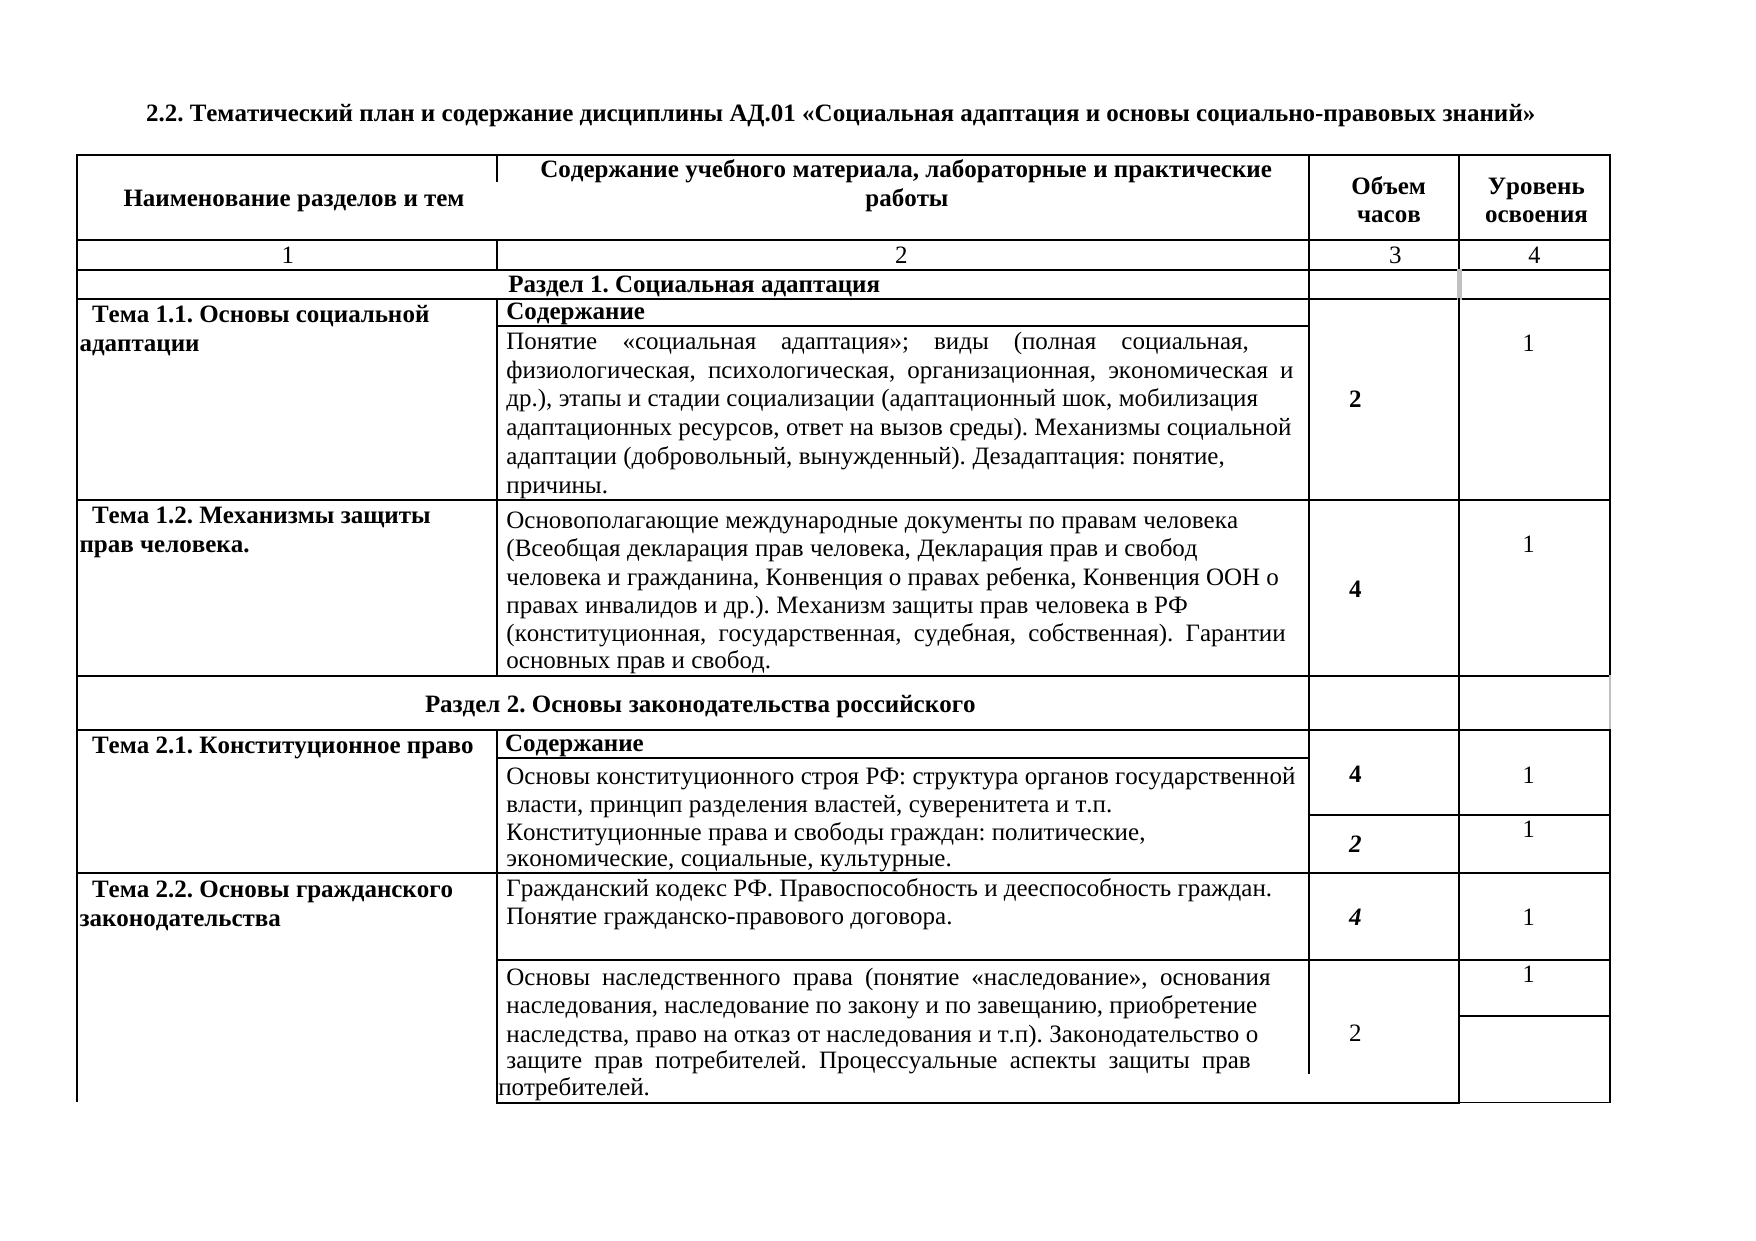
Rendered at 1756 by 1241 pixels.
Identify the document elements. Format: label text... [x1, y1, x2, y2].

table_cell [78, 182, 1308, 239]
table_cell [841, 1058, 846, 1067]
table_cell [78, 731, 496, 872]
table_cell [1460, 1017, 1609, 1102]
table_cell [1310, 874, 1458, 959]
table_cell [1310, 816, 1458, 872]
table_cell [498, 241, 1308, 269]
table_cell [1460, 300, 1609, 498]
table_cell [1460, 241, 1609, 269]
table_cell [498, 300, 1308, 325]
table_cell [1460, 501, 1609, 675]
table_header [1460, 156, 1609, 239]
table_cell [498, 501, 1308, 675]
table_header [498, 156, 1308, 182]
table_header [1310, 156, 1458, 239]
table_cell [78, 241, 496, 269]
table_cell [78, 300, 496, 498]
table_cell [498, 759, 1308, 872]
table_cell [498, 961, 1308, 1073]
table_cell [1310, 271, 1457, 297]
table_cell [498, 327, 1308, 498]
subtitle Тематический план и содержание дисциплины АД.01 «Социальная адаптация и основы социально-правовых знаний» [146, 99, 1570, 127]
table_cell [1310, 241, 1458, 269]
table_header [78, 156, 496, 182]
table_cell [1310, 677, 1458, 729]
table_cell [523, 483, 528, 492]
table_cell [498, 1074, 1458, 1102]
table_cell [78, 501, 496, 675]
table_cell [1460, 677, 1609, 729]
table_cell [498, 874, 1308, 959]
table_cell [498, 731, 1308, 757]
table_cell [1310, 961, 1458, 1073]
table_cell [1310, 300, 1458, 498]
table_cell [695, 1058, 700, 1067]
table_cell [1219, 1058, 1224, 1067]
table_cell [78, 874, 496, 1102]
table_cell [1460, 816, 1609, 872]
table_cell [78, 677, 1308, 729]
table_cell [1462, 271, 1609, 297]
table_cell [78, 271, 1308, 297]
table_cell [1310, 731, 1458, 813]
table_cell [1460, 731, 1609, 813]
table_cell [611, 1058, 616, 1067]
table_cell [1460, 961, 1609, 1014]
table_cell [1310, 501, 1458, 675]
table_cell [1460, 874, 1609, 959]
